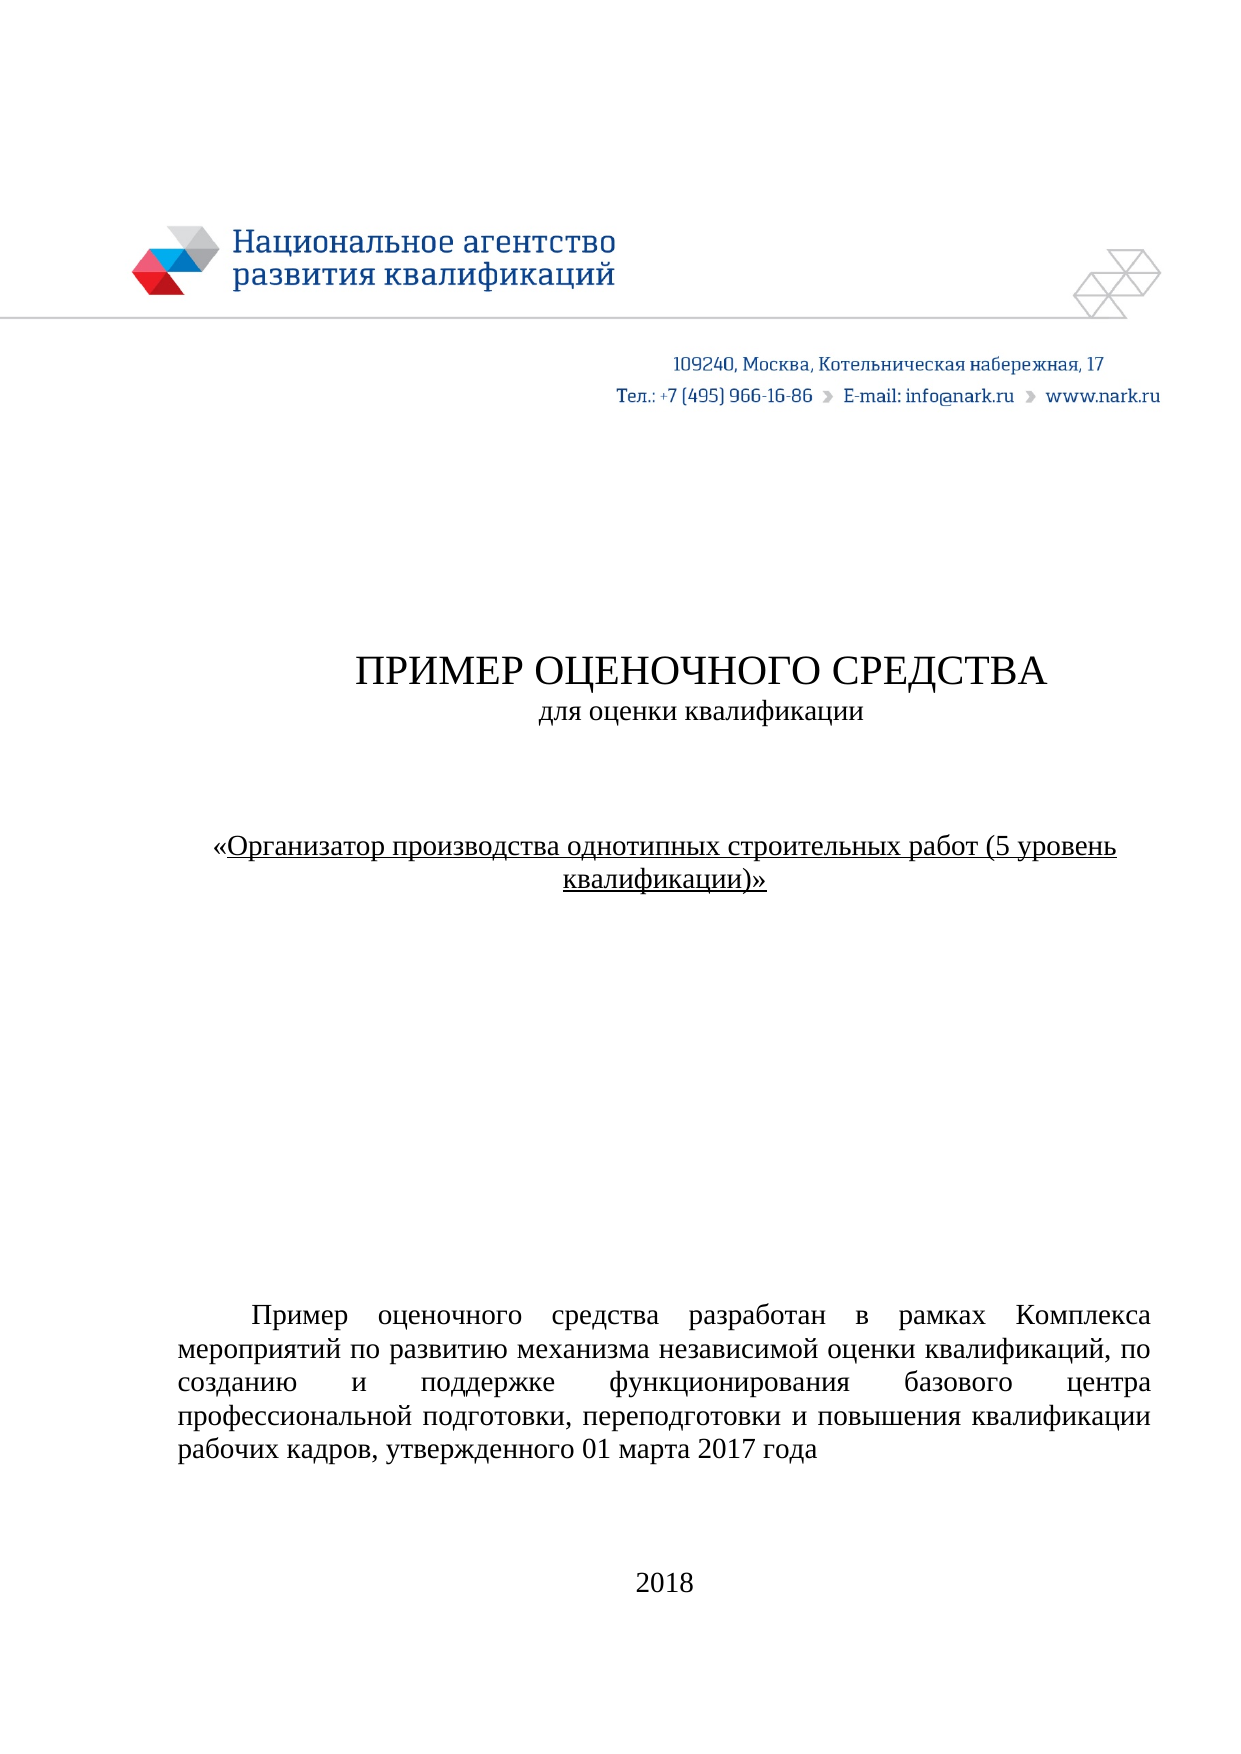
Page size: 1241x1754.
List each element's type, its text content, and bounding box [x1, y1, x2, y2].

picture [0, 138, 1235, 427]
text ПРИМЕР ОЦЕНОЧНОГО СРЕДСТВА [177, 646, 1152, 693]
text для оценки квалификации [177, 693, 1152, 727]
text «Организатор производства однотипных строительных работ (5 уровень квалификации)» [177, 828, 1152, 895]
text 2018 [177, 1566, 1152, 1599]
text Пример оценочного средства разработан в рамках Комплекса мероприятий по развитию механизма независимой оценки квалификаций, по созданию и поддержке функционирования базового центра профессиональной подготовки, переподготовки и повышения квалификации рабочих кадров, утвержденного 01 марта 2017 года [177, 1297, 1152, 1465]
